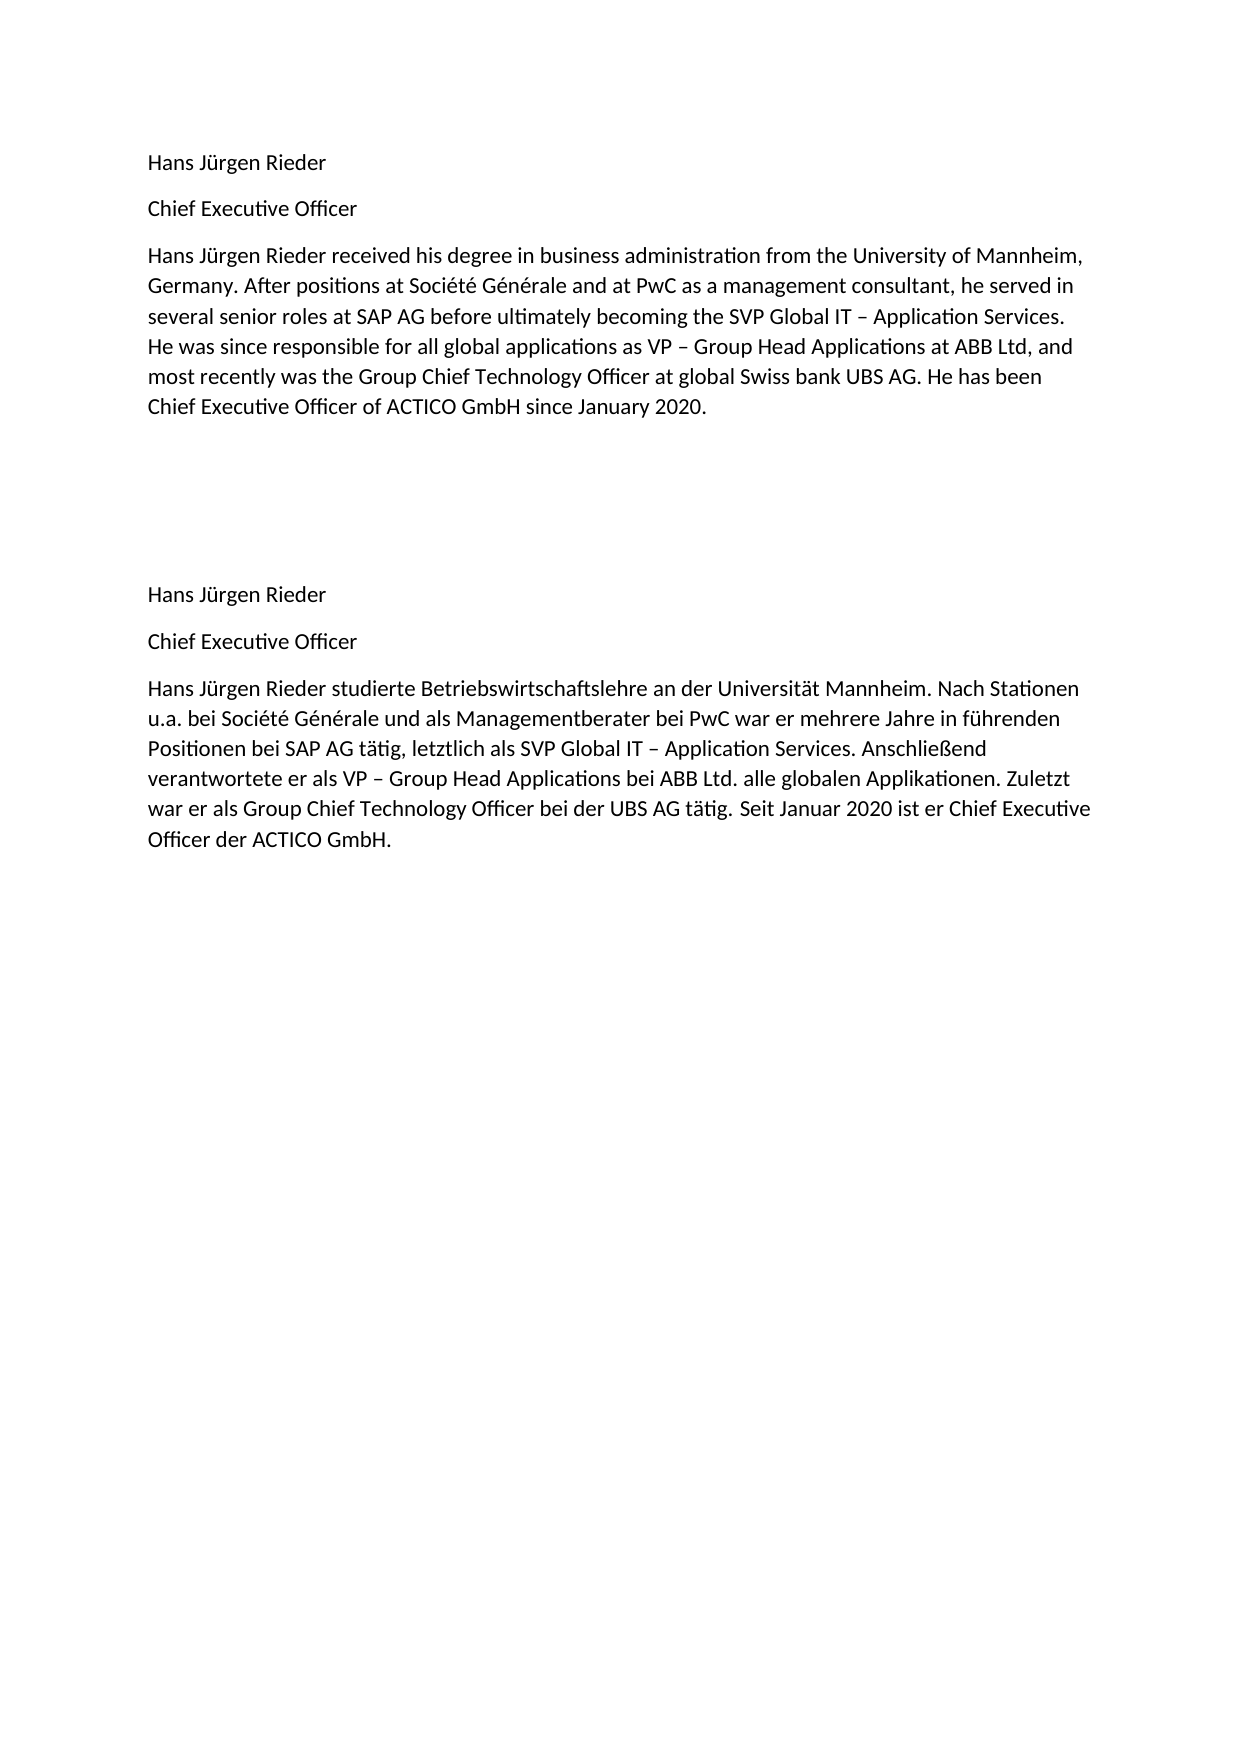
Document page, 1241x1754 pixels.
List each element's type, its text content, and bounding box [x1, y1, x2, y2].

text Hans Jürgen Rieder [148, 148, 1093, 176]
text Chief Executive Officer [148, 194, 1093, 222]
text Chief Executive Officer [148, 627, 1093, 655]
text Hans Jürgen Rieder received his degree in business administration from the University of Mannheim, Germany. After positions at Société Générale and at PwC as a management consultant, he served in several senior roles at SAP AG before ultimately becoming the SVP Global IT – Application Services. He was since responsible for all global applications as VP – Group Head Applications at ABB Ltd, and most recently was the Group Chief Technology Officer at global Swiss bank UBS AG. He has been Chief Executive Officer of ACTICO GmbH since January 2020. [148, 241, 1093, 420]
text Hans Jürgen Rieder studierte Betriebswirtschaftslehre an der Universität Mannheim. Nach Stationen u.a. bei Société Générale und als Managementberater bei PwC war er mehrere Jahre in führenden Positionen bei SAP AG tätig, letztlich als SVP Global IT – Application Services. Anschließend verantwortete er als VP – Group Head Applications bei ABB Ltd. alle globalen Applikationen. Zuletzt war er als Group Chief Technology Officer bei der UBS AG tätig. Seit Januar 2020 ist er Chief Executive Officer der ACTICO GmbH. [148, 674, 1093, 853]
text Hans Jürgen Rieder [148, 580, 1093, 608]
